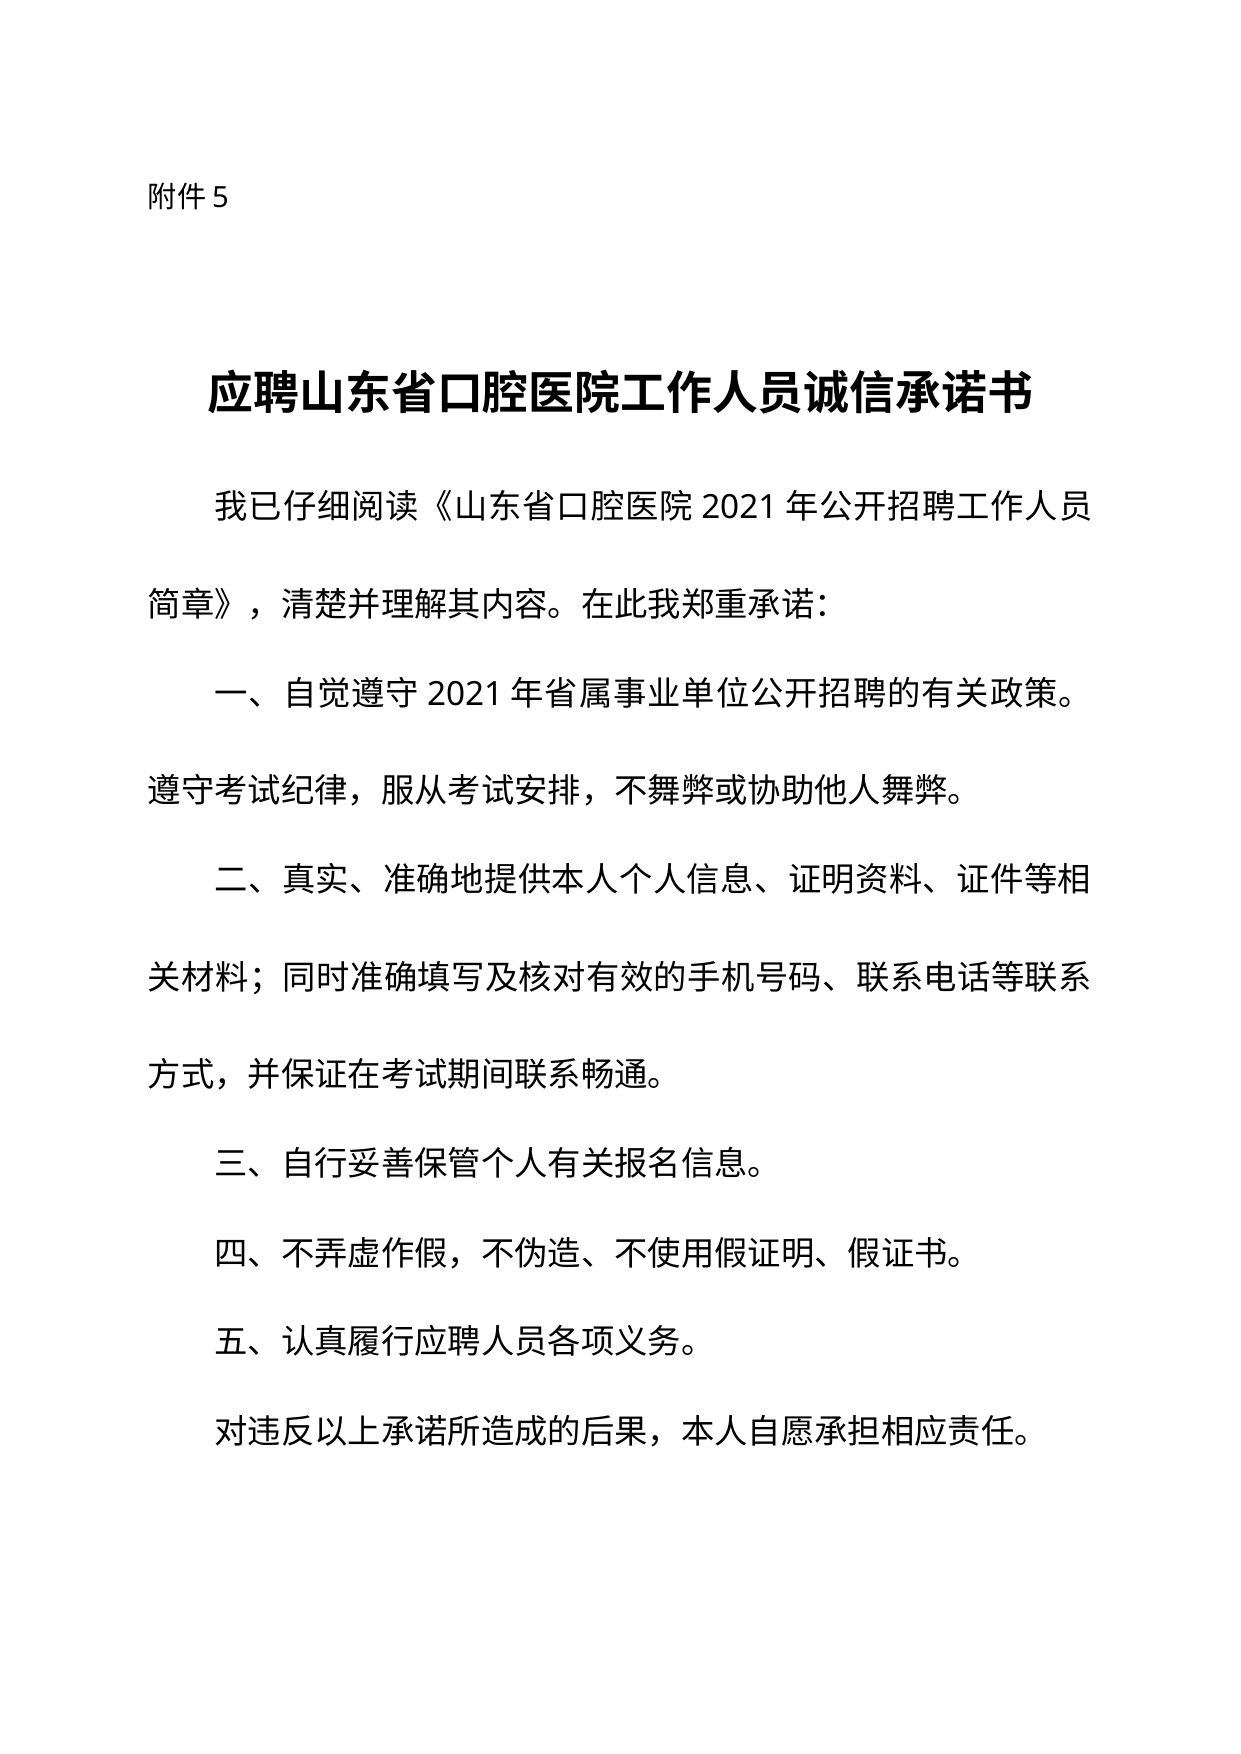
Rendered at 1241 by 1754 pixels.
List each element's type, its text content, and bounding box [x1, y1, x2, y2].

text 二、真实、准确地提供本人个人信息、证明资料、证件等相关材料；同时准确填写及核对有效的手机号码、联系电话等联系方式，并保证在考试期间联系畅通。 [148, 845, 1092, 1105]
text 附件5 [148, 162, 1092, 227]
text 应聘山东省口腔医院工作人员诚信承诺书 [148, 341, 1092, 438]
text 四、不弄虚作假，不伪造、不使用假证明、假证书。 [148, 1218, 1092, 1283]
text 我已仔细阅读《山东省口腔医院2021年公开招聘工作人员简章》，清楚并理解其内容。在此我郑重承诺： [148, 472, 1092, 634]
text 五、认真履行应聘人员各项义务。 [148, 1307, 1092, 1372]
text 对违反以上承诺所造成的后果，本人自愿承担相应责任。 [148, 1396, 1092, 1461]
text 三、自行妥善保管个人有关报名信息。 [148, 1129, 1092, 1194]
text 一、自觉遵守2021年省属事业单位公开招聘的有关政策。遵守考试纪律，服从考试安排，不舞弊或协助他人舞弊。 [148, 658, 1092, 821]
